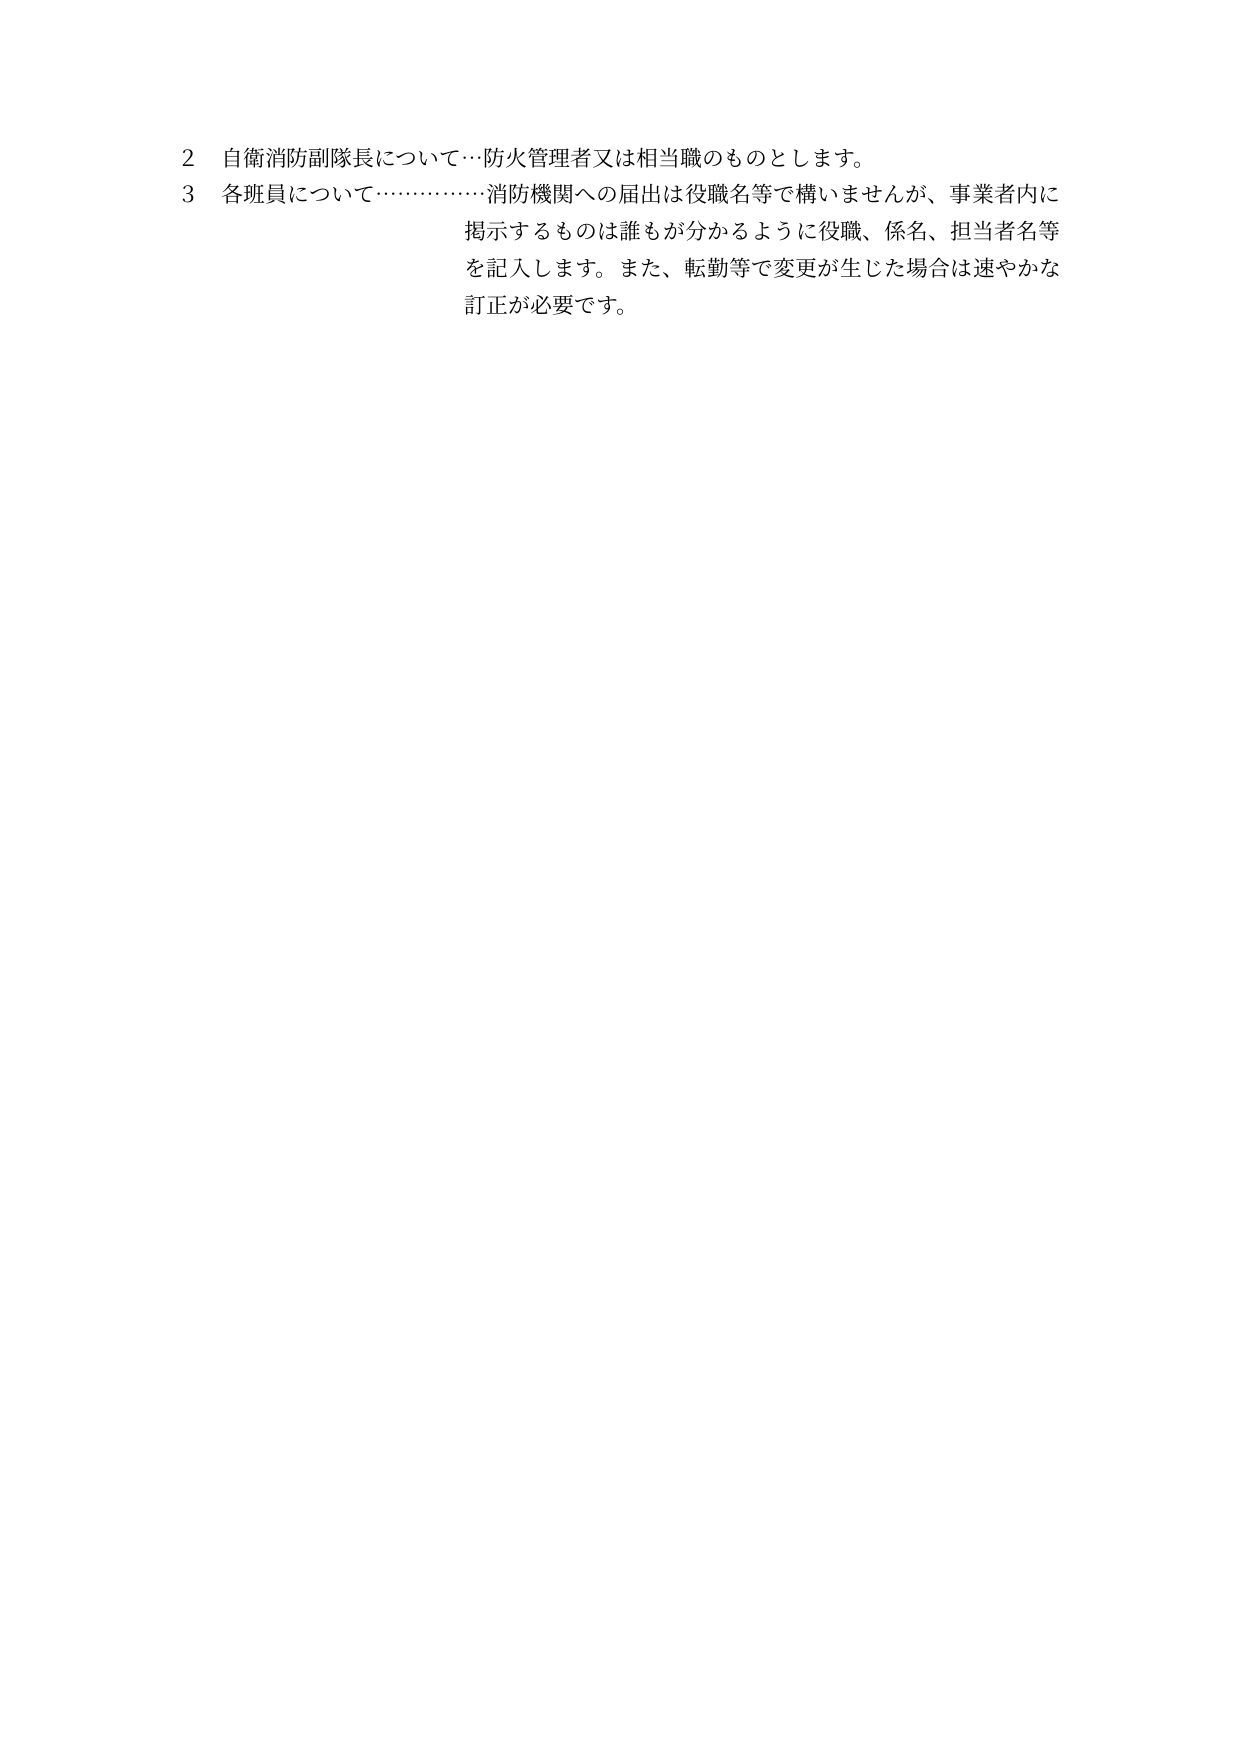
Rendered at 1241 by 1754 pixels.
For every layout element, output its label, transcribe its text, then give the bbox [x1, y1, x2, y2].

text ３ 各班員について……………消防機関への届出は役職名等で構いませんが、事業者内に掲示するものは誰もが分かるように役職、係名、担当者名等を記入します。また、転勤等で変更が生じた場合は速やかな訂正が必要です。 [177, 175, 1063, 322]
text ２ 自衛消防副隊長について…防火管理者又は相当職のものとします。 [177, 138, 1063, 175]
